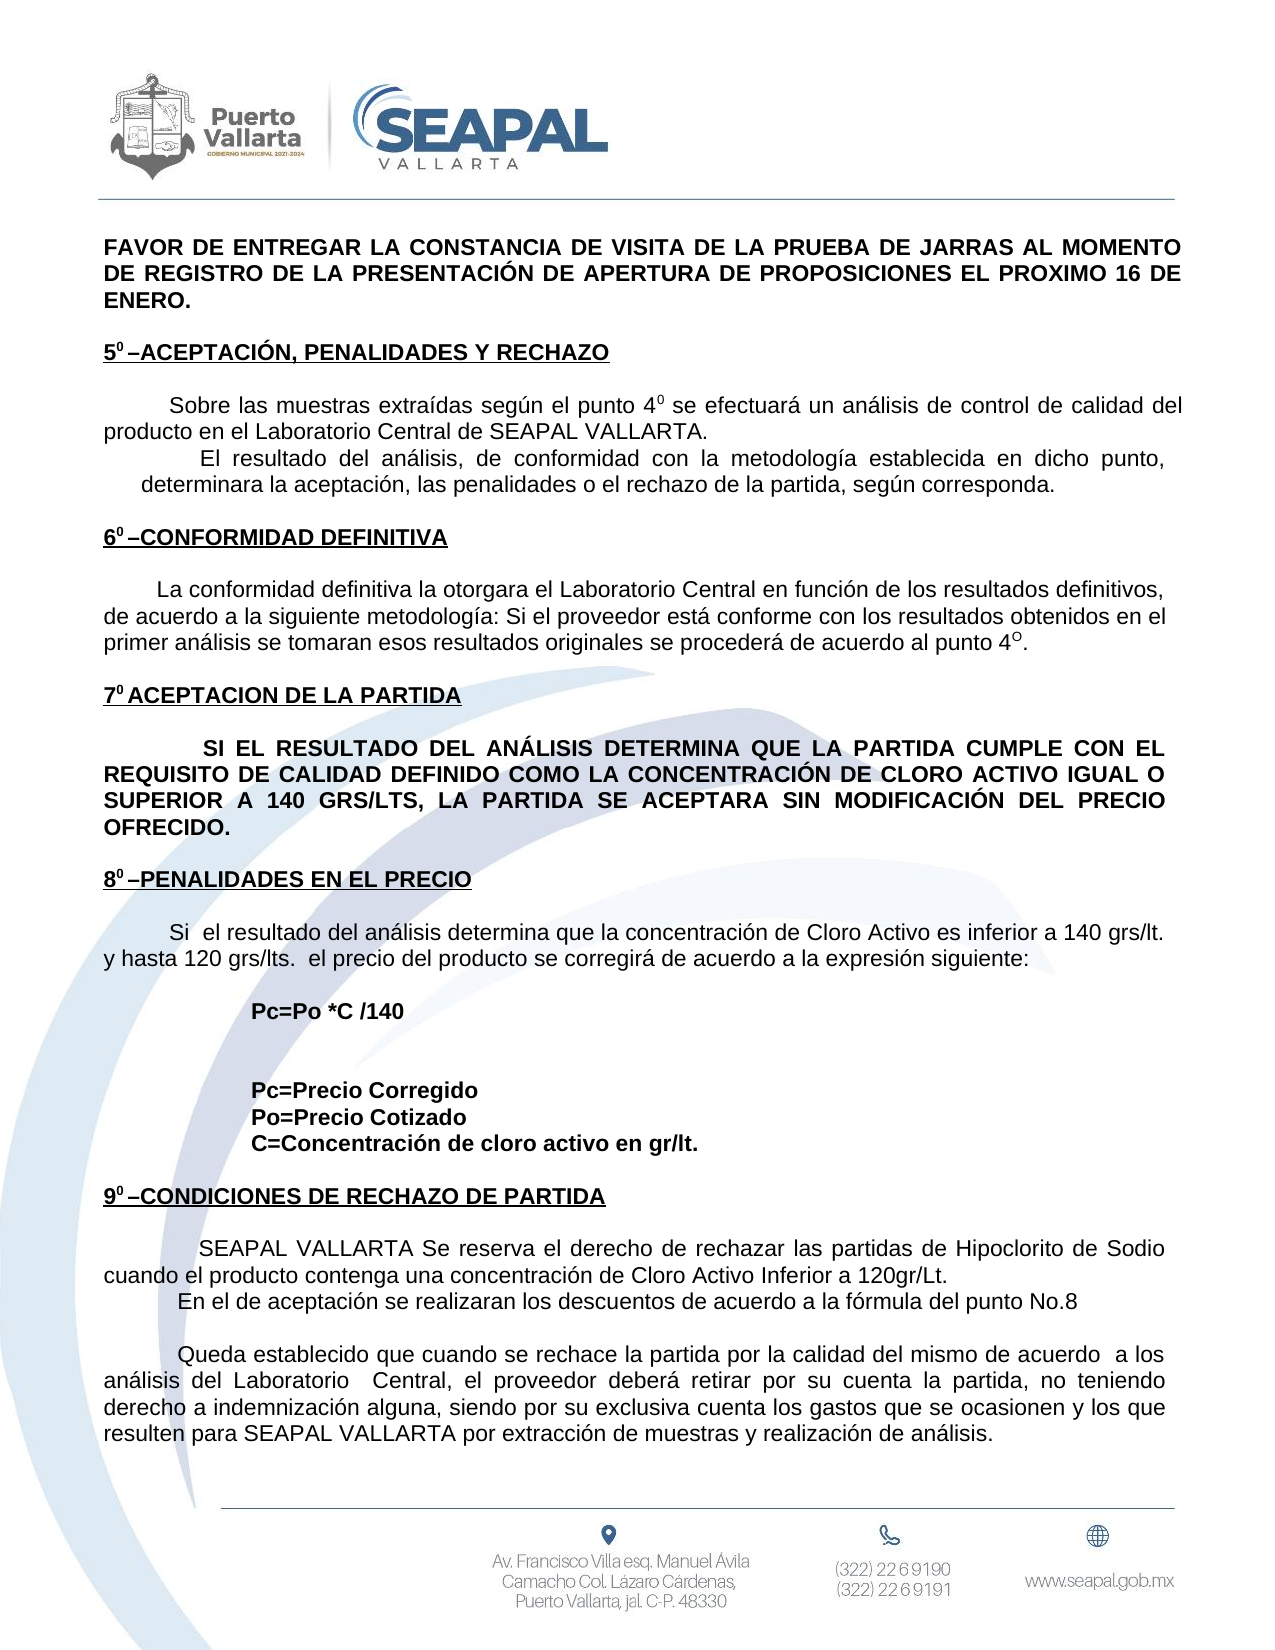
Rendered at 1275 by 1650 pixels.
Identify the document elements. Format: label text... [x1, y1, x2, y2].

text En el de aceptación se realizaran los descuentos de acuerdo a la fórmula del punto No.8 [103, 1288, 1166, 1314]
text Pc=Po *C /140 [103, 998, 1166, 1024]
picture [0, 0, 1275, 1650]
text 70 ACEPTACION DE LA PARTIDA [103, 682, 1166, 708]
text SEAPAL VALLARTA Se reserva el derecho de rechazar las partidas de Hipoclorito de Sodio cuando el producto contenga una concentración de Cloro Activo Inferior a 120gr/Lt. [103, 1235, 1166, 1288]
text La conformidad definitiva la otorgara el Laboratorio Central en función de los resultados definitivos, de acuerdo a la siguiente metodología: Si el proveedor está conforme con los resultados obtenidos en el primer análisis se tomaran esos resultados originales se procederá de acuerdo al punto 4O. [103, 576, 1166, 656]
text FAVOR DE ENTREGAR LA CONSTANCIA DE VISITA DE LA PRUEBA DE JARRAS AL MOMENTO DE REGISTRO DE LA PRESENTACIÓN DE APERTURA DE PROPOSICIONES EL PROXIMO 16 DE ENERO. [103, 234, 1183, 313]
text C=Concentración de cloro activo en gr/lt. [177, 1130, 1166, 1156]
text Si el resultado del análisis determina que la concentración de Cloro Activo es inferior a 140 grs/lt. y hasta 120 grs/lts. el precio del producto se corregirá de acuerdo a la expresión siguiente: [103, 919, 1166, 972]
text Queda establecido que cuando se rechace la partida por la calidad del mismo de acuerdo a los análisis del Laboratorio Central, el proveedor deberá retirar por su cuenta la partida, no teniendo derecho a indemnización alguna, siendo por su exclusiva cuenta los gastos que se ocasionen y los que resulten para SEAPAL VALLARTA por extracción de muestras y realización de análisis. [103, 1341, 1166, 1446]
text Sobre las muestras extraídas según el punto 40 se efectuará un análisis de control de calidad del producto en el Laboratorio Central de SEAPAL VALLARTA. [103, 392, 1183, 445]
text Po=Precio Cotizado [177, 1103, 1166, 1130]
text El resultado del análisis, de conformidad con la metodología establecida en dicho punto, determinara la aceptación, las penalidades o el rechazo de la partida, según corresponda. [103, 445, 1166, 497]
text Si el resultado del análisis determina que la partida cumple con el requisito de calidad definido como la concentración de Cloro Activo igual o superior a 140 grs/lts, la partida se aceptara sin modificación del precio ofrecido. [103, 734, 1166, 840]
text 90 –CONDICIONES DE RECHAZO DE PARTIDA [103, 1183, 1166, 1209]
text 50 –ACEPTACIÓN, PENALIDADES Y RECHAZO [103, 339, 1166, 366]
text 80 –PENALIDADES EN EL PRECIO [103, 866, 1166, 893]
text 60 –CONFORMIDAD DEFINITIVA [103, 524, 1166, 550]
text Pc=Precio Corregido [103, 1077, 1166, 1103]
